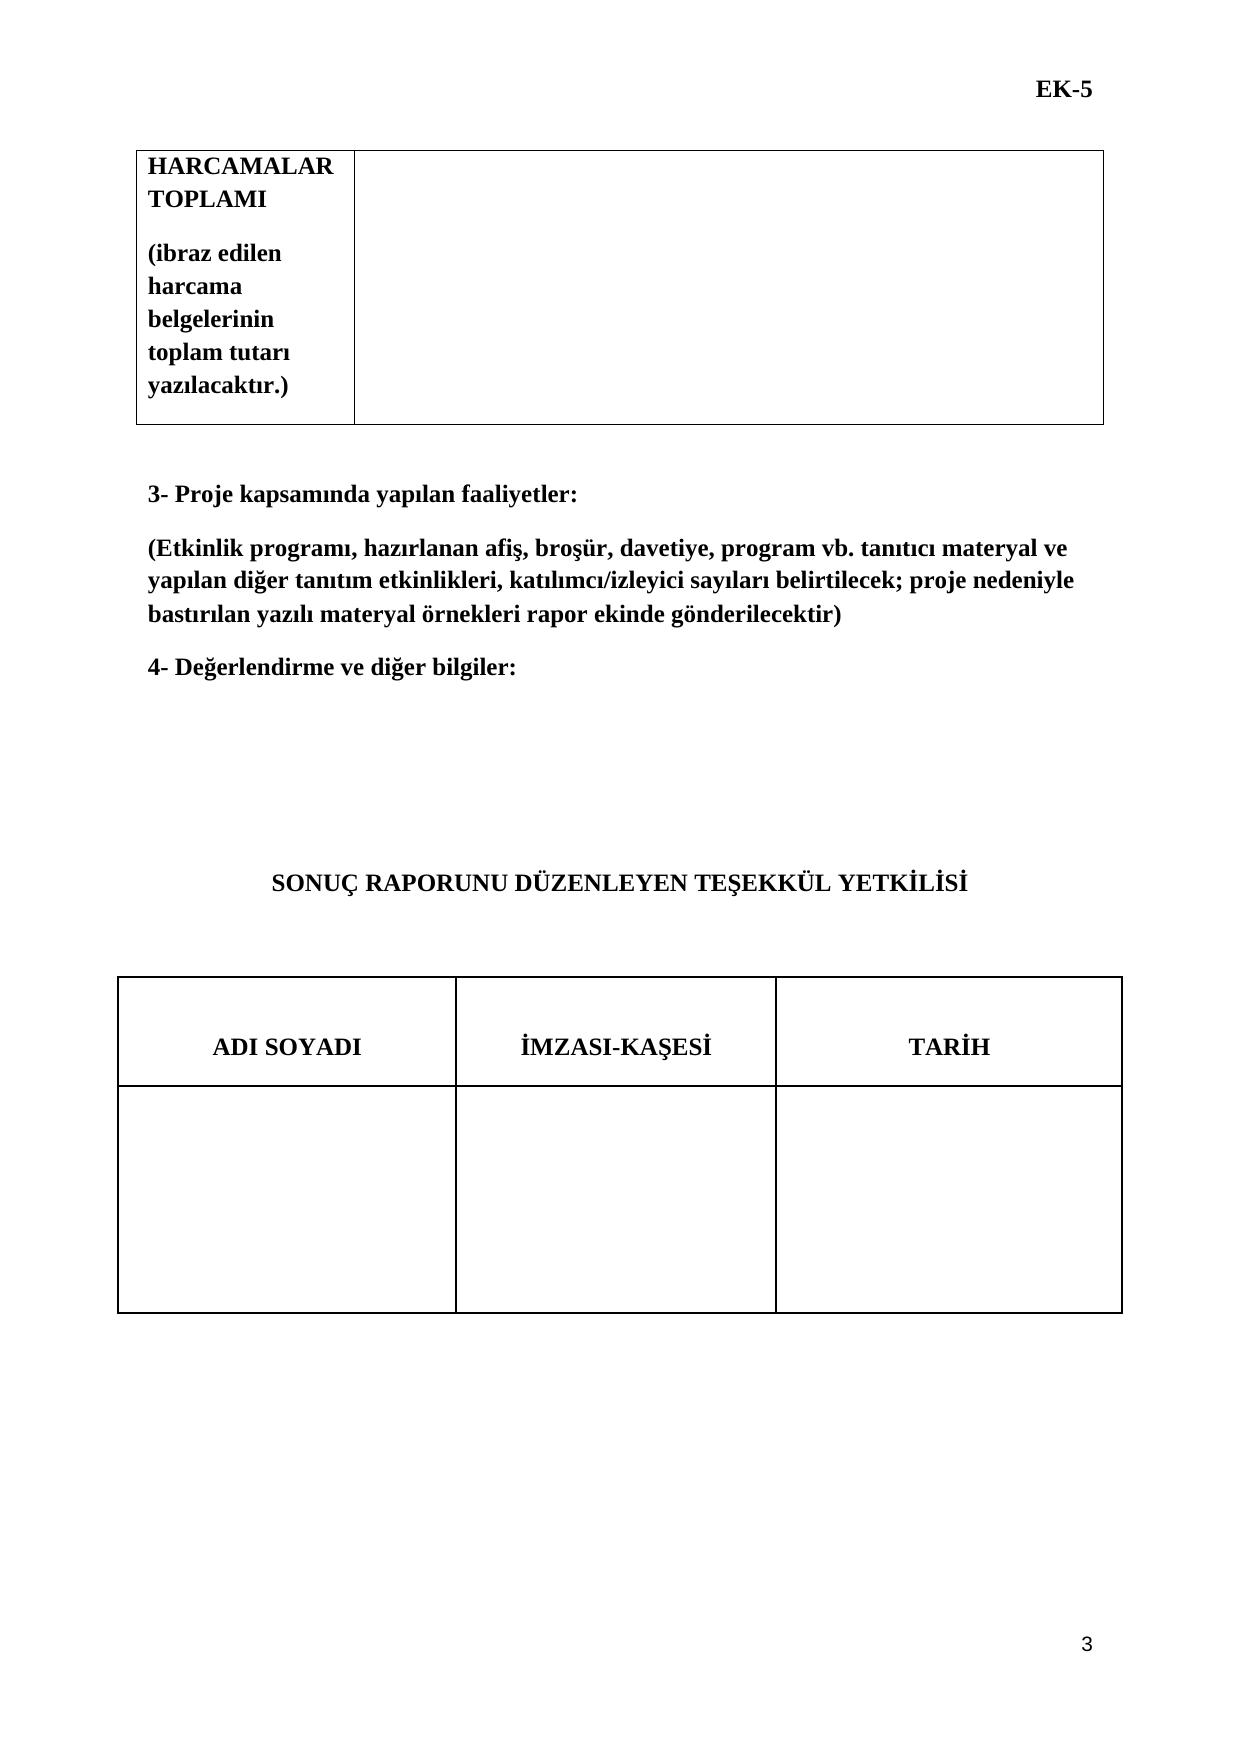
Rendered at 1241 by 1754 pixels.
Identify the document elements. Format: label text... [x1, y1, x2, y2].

table_header TARİH [777, 978, 1121, 1085]
text 3- Proje kapsamında yapılan faaliyetler: [148, 479, 1093, 507]
table_cell [355, 151, 1103, 424]
text 4- Değerlendirme ve diğer bilgiler: [148, 652, 1093, 681]
text (Etkinlik programı, hazırlanan afiş, broşür, davetiye, program vb. tanıtıcı materyal ve yapılan diğer tanıtım etkinlikleri, katılımcı/izleyici sayıları belirtilecek; proje nedeniyle bastırılan yazılı materyal örnekleri rapor ekinde gönderilecektir) [148, 533, 1093, 627]
table_header ADI SOYADI [119, 978, 455, 1085]
table_cell [457, 1087, 775, 1312]
table_cell [777, 1087, 1121, 1312]
table_cell [119, 1087, 455, 1312]
table_header İMZASI-KAŞESİ [457, 978, 775, 1085]
text SONUÇ RAPORUNU DÜZENLEYEN TEŞEKKÜL YETKİLİSİ [148, 868, 1093, 897]
table_cell HARCAMALAR TOPLAMI (ibraz edilen harcama belgelerinin toplam tutarı yazılacaktır.) [137, 151, 354, 424]
